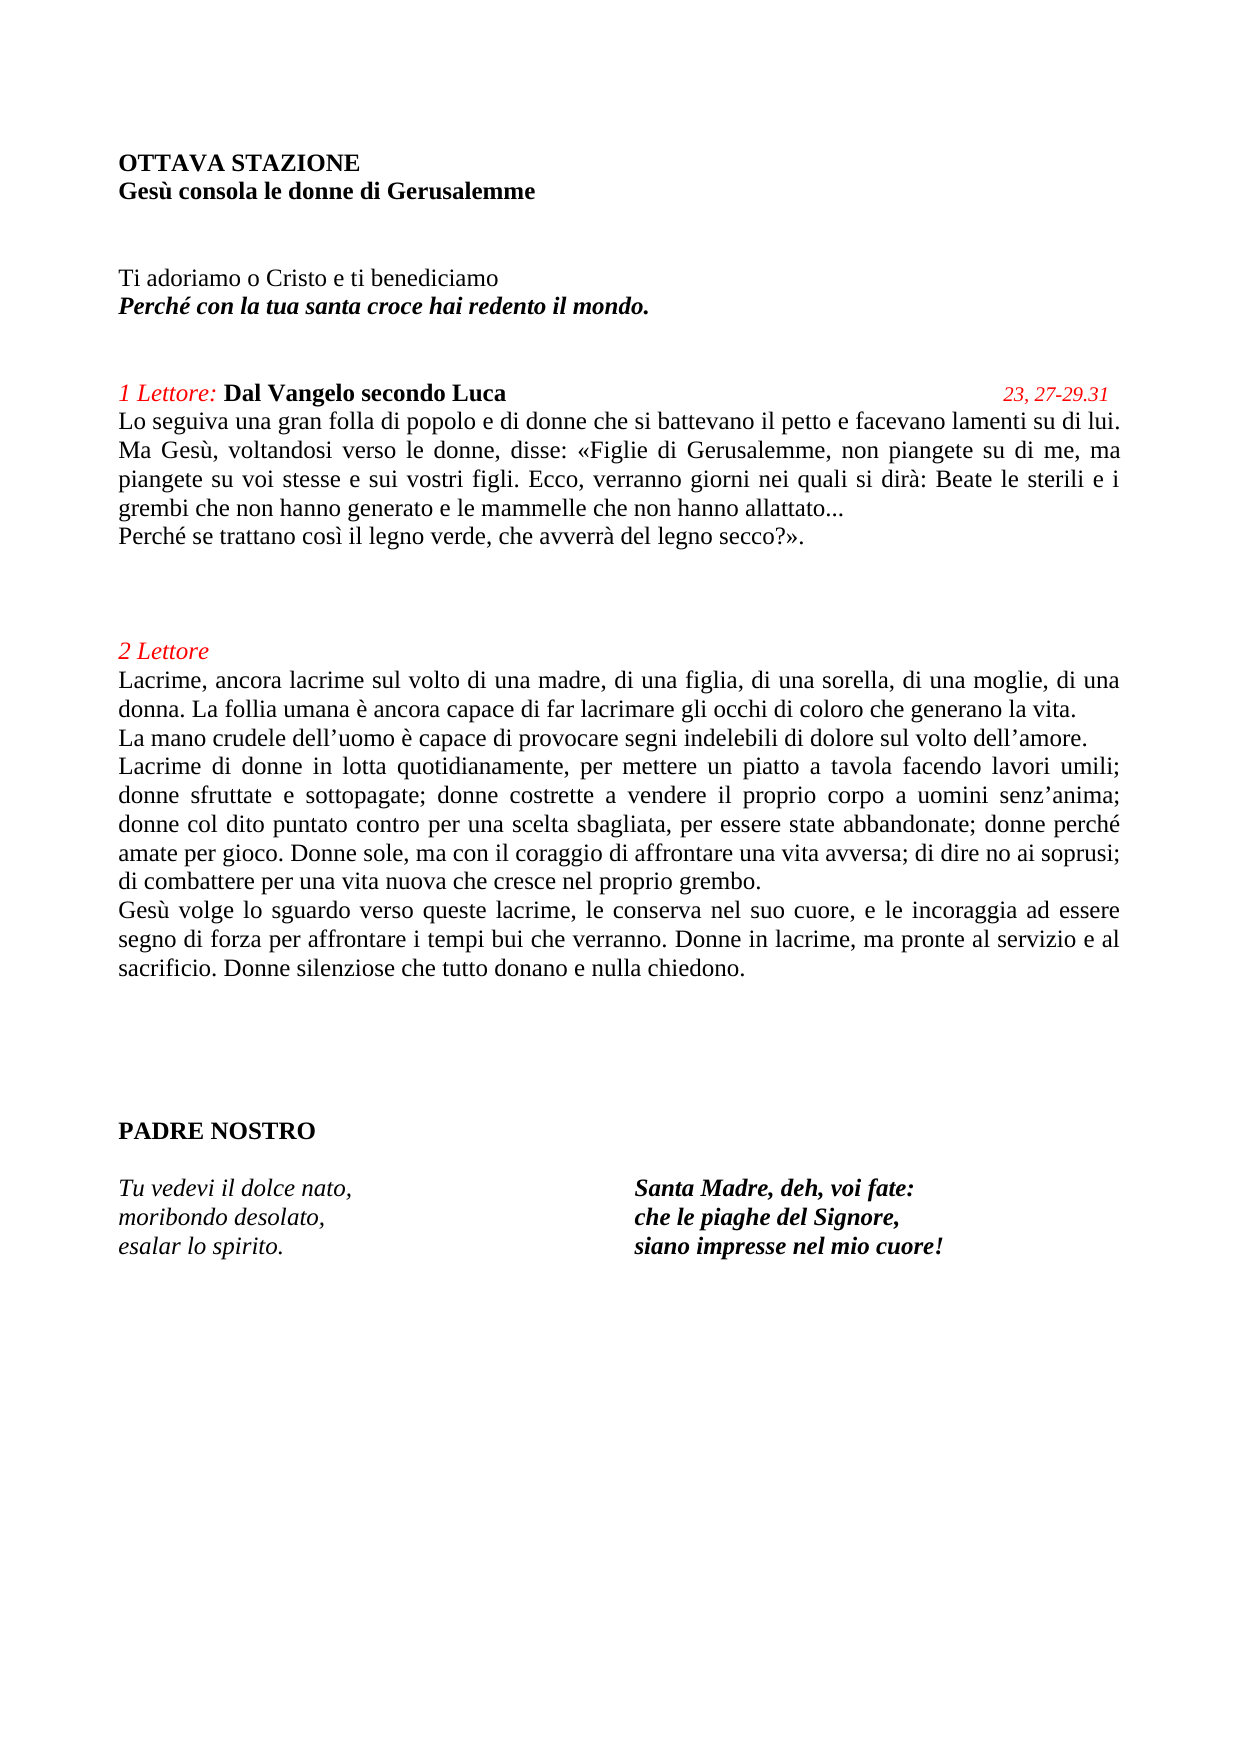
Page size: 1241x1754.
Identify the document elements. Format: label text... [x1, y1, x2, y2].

text Lacrime, ancora lacrime sul volto di una madre, di una figlia, di una sorella, di una moglie, di una donna. La follia umana è ancora capace di far lacrimare gli occhi di coloro che generano la vita. [118, 665, 1122, 723]
text Perché con la tua santa croce hai redento il mondo. [118, 291, 1122, 320]
text Gesù consola le donne di Gerusalemme [118, 176, 1122, 205]
text moribondo desolato, che le piaghe del Signore, [118, 1202, 1122, 1231]
text Ti adoriamo o Cristo e ti benediciamo [118, 263, 1122, 291]
text 1 Lettore: Dal Vangelo secondo Luca 23, 27-29.31 [118, 378, 1122, 406]
text Tu vedevi il dolce nato, Santa Madre, deh, voi fate: [118, 1173, 1122, 1202]
text esalar lo spirito. siano impresse nel mio cuore! [118, 1231, 1122, 1259]
text La mano crudele dell’uomo è capace di provocare segni indelebili di dolore sul volto dell’amore. [118, 723, 1122, 751]
text Gesù volge lo sguardo verso queste lacrime, le conserva nel suo cuore, e le incoraggia ad essere segno di forza per affrontare i tempi bui che verranno. Donne in lacrime, ma pronte al servizio e al sacrificio. Donne silenziose che tutto donano e nulla chiedono. [118, 895, 1122, 981]
text Lo seguiva una gran folla di popolo e di donne che si battevano il petto e facevano lamenti su di lui. Ma Gesù, voltandosi verso le donne, disse: «Figlie di Gerusalemme, non piangete su di me, ma piangete su voi stesse e sui vostri figli. Ecco, verranno giorni nei quali si dirà: Beate le sterili e i grembi che non hanno generato e le mammelle che non hanno allattato... [118, 406, 1122, 521]
text Lacrime di donne in lotta quotidianamente, per mettere un piatto a tavola facendo lavori umili; donne sfruttate e sottopagate; donne costrette a vendere il proprio corpo a uomini senz’anima; donne col dito puntato contro per una scelta sbagliata, per essere state abbandonate; donne perché amate per gioco. Donne sole, ma con il coraggio di affrontare una vita avversa; di dire no ai soprusi; di combattere per una vita nuova che cresce nel proprio grembo. [118, 751, 1122, 895]
text 2 Lettore [118, 636, 1122, 665]
text Perché se trattano così il legno verde, che avverrà del legno secco?». [118, 521, 1122, 550]
text PADRE NOSTRO [118, 1116, 1122, 1144]
text OTTAVA STAZIONE [118, 148, 1122, 176]
